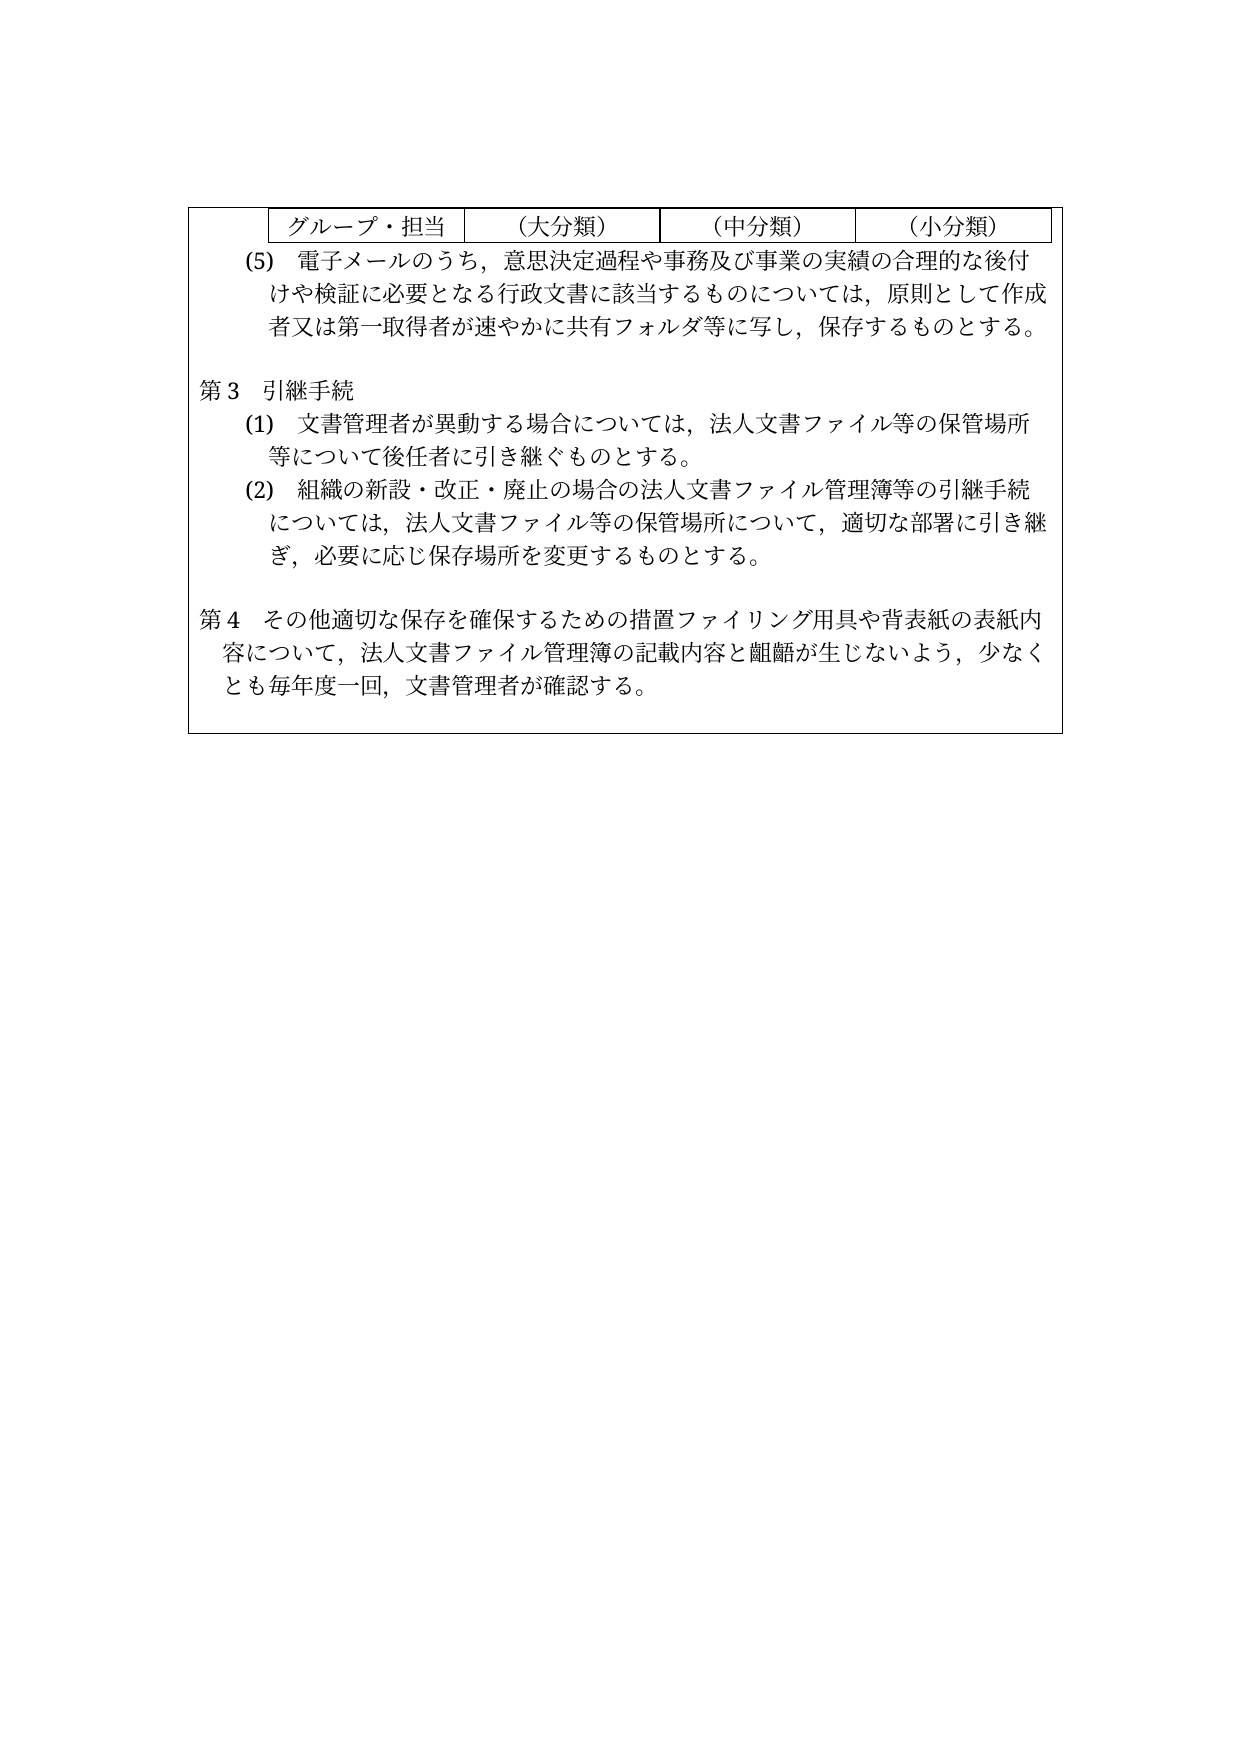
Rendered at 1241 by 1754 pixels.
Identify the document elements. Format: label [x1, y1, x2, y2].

table_header [189, 208, 1062, 733]
